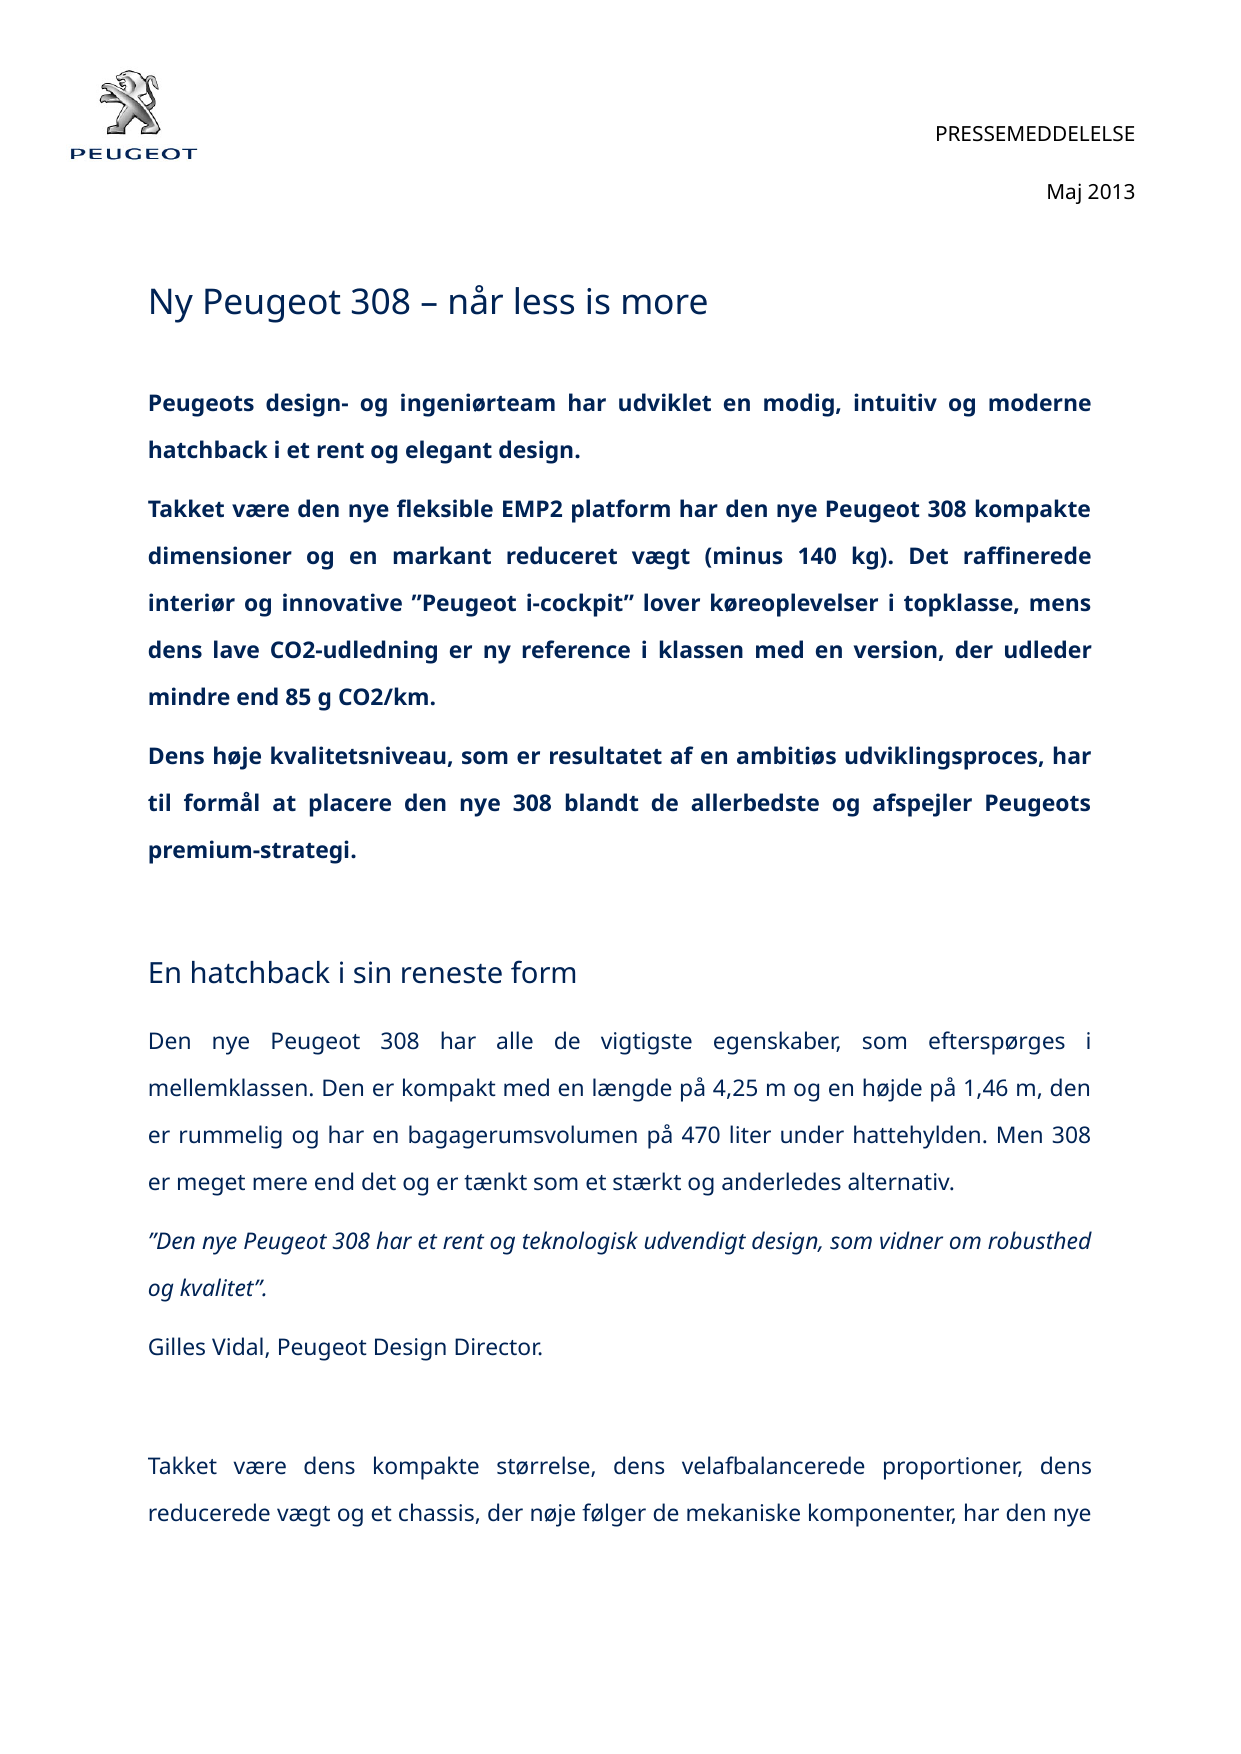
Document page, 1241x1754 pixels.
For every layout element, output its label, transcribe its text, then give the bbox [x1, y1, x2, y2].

title En hatchback i sin reneste form [148, 953, 1093, 992]
picture [0, 0, 236, 177]
title Peugeots design- og ingeniørteam har udviklet en modig, intuitiv og moderne hatchback i et rent og elegant design. [148, 387, 1093, 465]
title ”Den nye Peugeot 308 har et rent og teknologisk udvendigt design, som vidner om robusthed og kvalitet”. [148, 1225, 1093, 1303]
title Ny Peugeot 308 – når less is more [148, 283, 1093, 323]
title Takket være den nye fleksible EMP2 platform har den nye Peugeot 308 kompakte dimensioner og en markant reduceret vægt (minus 140 kg). Det raffinerede interiør og innovative ”Peugeot i-cockpit” lover køreoplevelser i topklasse, mens dens lave CO2-udledning er ny reference i klassen med en version, der udleder mindre end 85 g CO2/km. [148, 493, 1093, 712]
title Dens høje kvalitetsniveau, som er resultatet af en ambitiøs udviklingsproces, har til formål at placere den nye 308 blandt de allerbedste og afspejler Peugeots premium-strategi. [148, 740, 1093, 865]
title Gilles Vidal, Peugeot Design Director. [148, 1331, 1093, 1362]
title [148, 1450, 1093, 1528]
title Den nye Peugeot 308 har alle de vigtigste egenskaber, som efterspørges i mellemklassen. Den er kompakt med en længde på 4,25 m og en højde på 1,46 m, den er rummelig og har en bagagerumsvolumen på 470 liter under hattehylden. Men 308 er meget mere end det og er tænkt som et stærkt og anderledes alternativ. [148, 1025, 1093, 1197]
